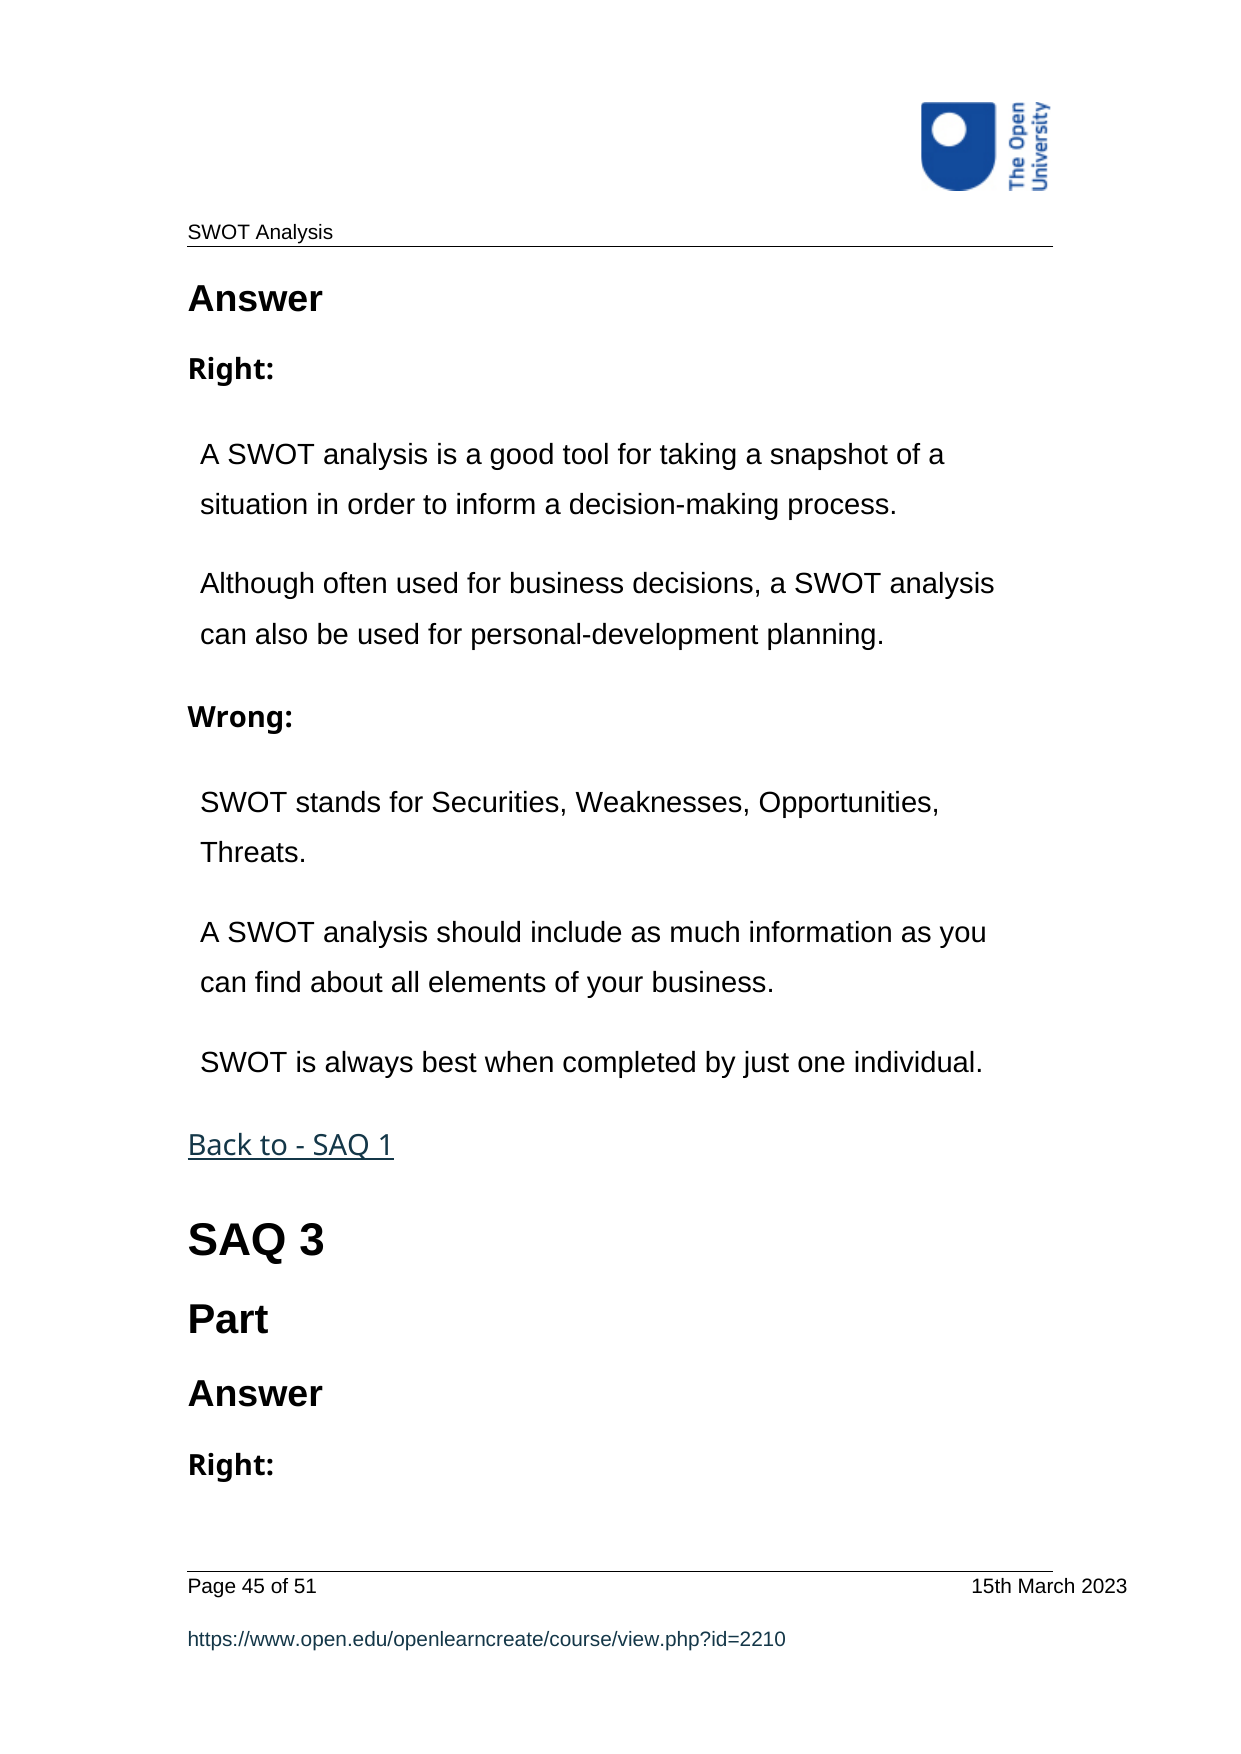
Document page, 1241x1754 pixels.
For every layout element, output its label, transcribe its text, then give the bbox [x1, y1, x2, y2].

subtitle SAQ 3 [187, 1213, 1053, 1265]
text Although often used for business decisions, a SWOT analysis can also be used for personal-development planning. [200, 567, 1041, 650]
text A SWOT analysis is a good tool for taking a snapshot of a situation in order to inform a decision-making process. [200, 437, 1041, 521]
subtitle Answer [187, 1372, 1053, 1415]
text Wrong: [187, 696, 1053, 736]
text SWOT stands for Securities, Weaknesses, Opportunities, Threats. [200, 785, 1041, 869]
text SWOT is always best when completed by just one individual. [200, 1044, 1041, 1078]
text Back to - SAQ 1 [187, 1124, 1053, 1164]
picture [921, 102, 1052, 191]
text A SWOT analysis should include as much information as you can find about all elements of your business. [200, 915, 1041, 999]
subtitle Answer [187, 276, 1053, 319]
text Right: [187, 1444, 1053, 1484]
subtitle Part [187, 1294, 1053, 1342]
text Right: [187, 348, 1053, 388]
